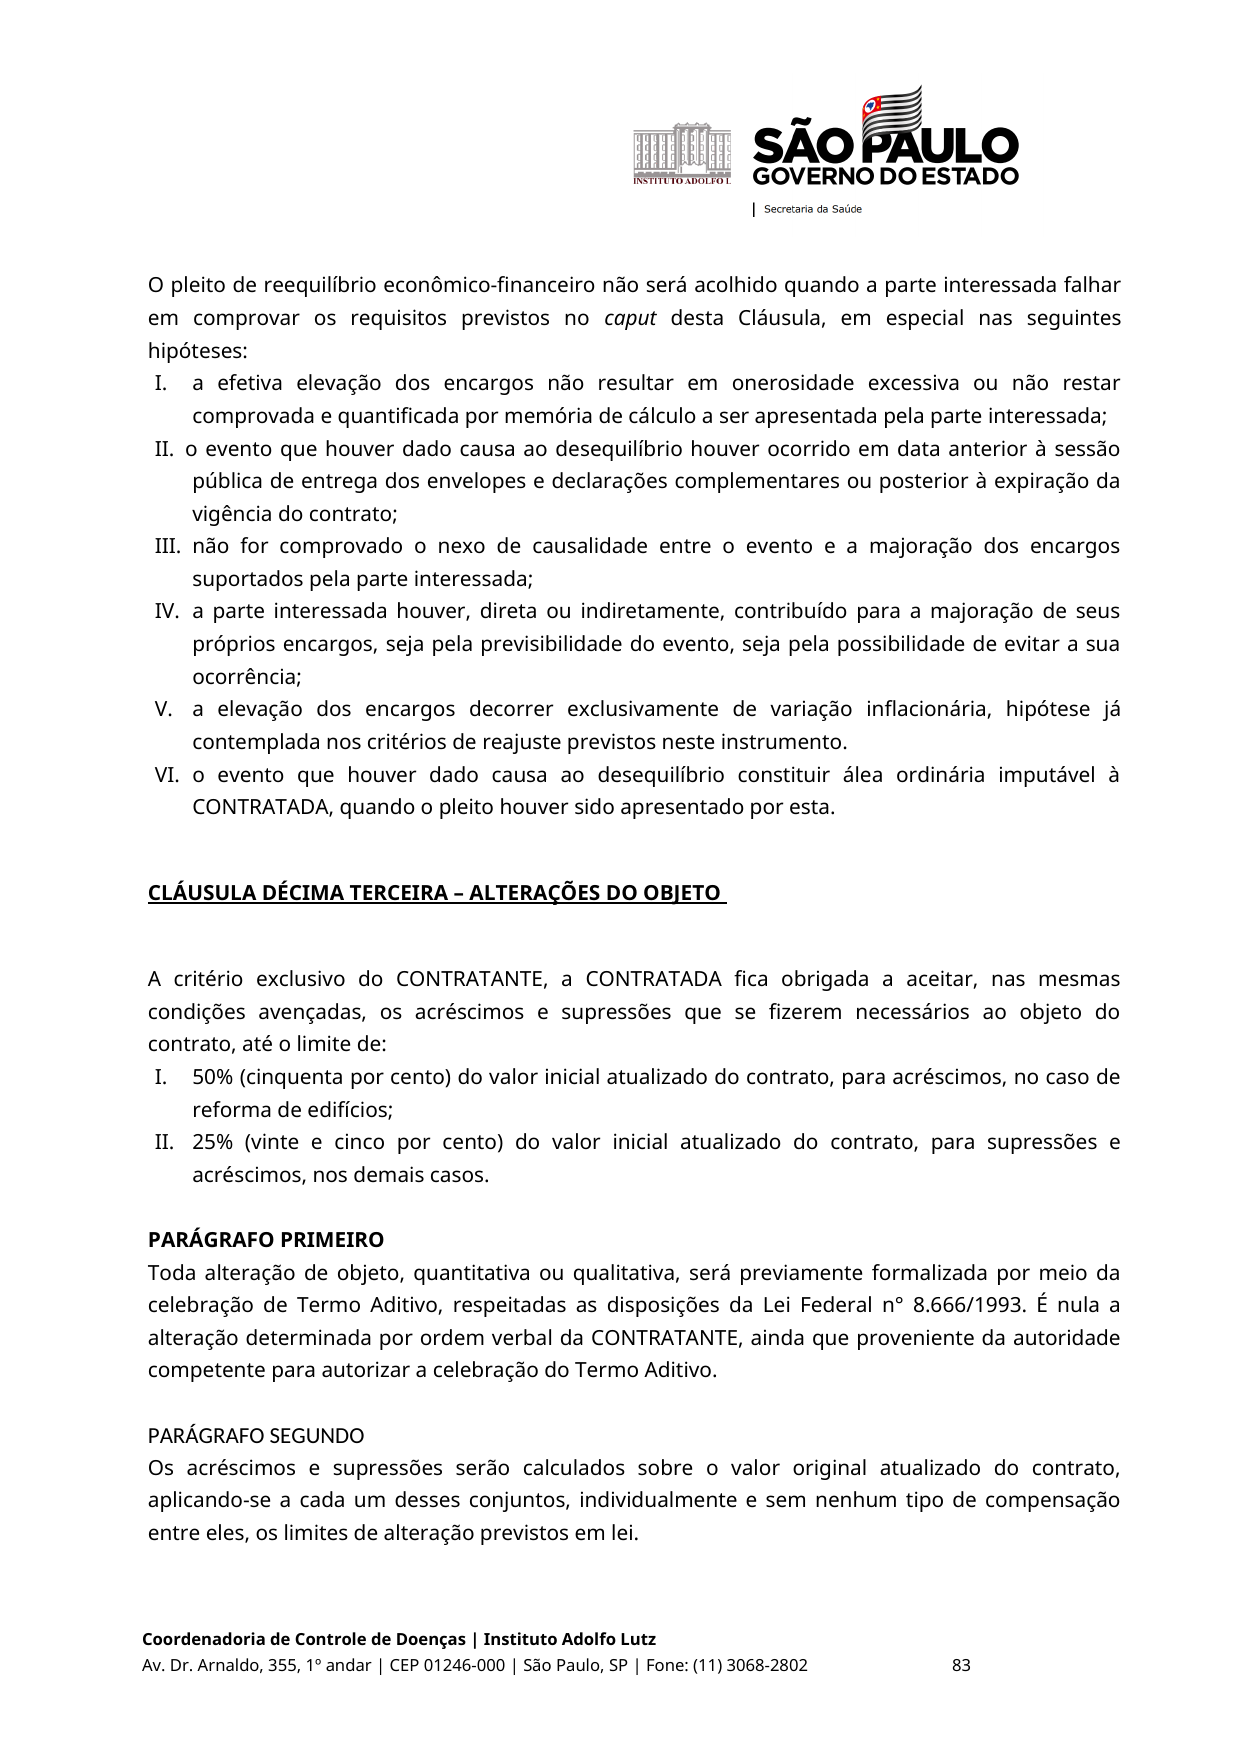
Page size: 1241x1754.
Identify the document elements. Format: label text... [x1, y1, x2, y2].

text O pleito de reequilíbrio econômico-financeiro não será acolhido quando a parte interessada falhar em comprovar os requisitos previstos no caput desta Cláusula, em especial nas seguintes hipóteses: [148, 271, 1122, 364]
list a efetiva elevação dos encargos não resultar em onerosidade excessiva ou não restar comprovada e quantificada por memória de cálculo a ser apresentada pela parte interessada; [154, 368, 1122, 429]
subtitle CLÁUSULA DÉCIMA TERCEIRA – ALTERAÇÕES DO OBJETO [148, 878, 1122, 907]
list o evento que houver dado causa ao desequilíbrio houver ocorrido em data anterior à sessão pública de entrega dos envelopes e declarações complementares ou posterior à expiração da vigência do contrato; [154, 434, 1122, 527]
text PARÁGRAFO PRIMEIRO [148, 1225, 1122, 1254]
list o evento que houver dado causa ao desequilíbrio constituir álea ordinária imputável à CONTRATADA, quando o pleito houver sido apresentado por esta. [154, 760, 1122, 821]
text A critério exclusivo do CONTRATANTE, a CONTRATADA fica obrigada a aceitar, nas mesmas condições avençadas, os acréscimos e supressões que se fizerem necessários ao objeto do contrato, até o limite de: [148, 964, 1122, 1058]
list 50% (cinquenta por cento) do valor inicial atualizado do contrato, para acréscimos, no caso de reforma de edifícios; [154, 1062, 1122, 1123]
list 25% (vinte e cinco por cento) do valor inicial atualizado do contrato, para supressões e acréscimos, nos demais casos. [154, 1127, 1122, 1188]
list não for comprovado o nexo de causalidade entre o evento e a majoração dos encargos suportados pela parte interessada; [154, 531, 1122, 592]
list a elevação dos encargos decorrer exclusivamente de variação inflacionária, hipótese já contemplada nos critérios de reajuste previstos neste instrumento. [154, 694, 1122, 756]
picture [633, 73, 1044, 237]
text Toda alteração de objeto, quantitativa ou qualitativa, será previamente formalizada por meio da celebração de Termo Aditivo, respeitadas as disposições da Lei Federal n° 8.666/1993. É nula a alteração determinada por ordem verbal da CONTRATANTE, ainda que proveniente da autoridade competente para autorizar a celebração do Termo Aditivo. [148, 1258, 1122, 1384]
list a parte interessada houver, direta ou indiretamente, contribuído para a majoração de seus próprios encargos, seja pela previsibilidade do evento, seja pela possibilidade de evitar a sua ocorrência; [154, 597, 1122, 690]
